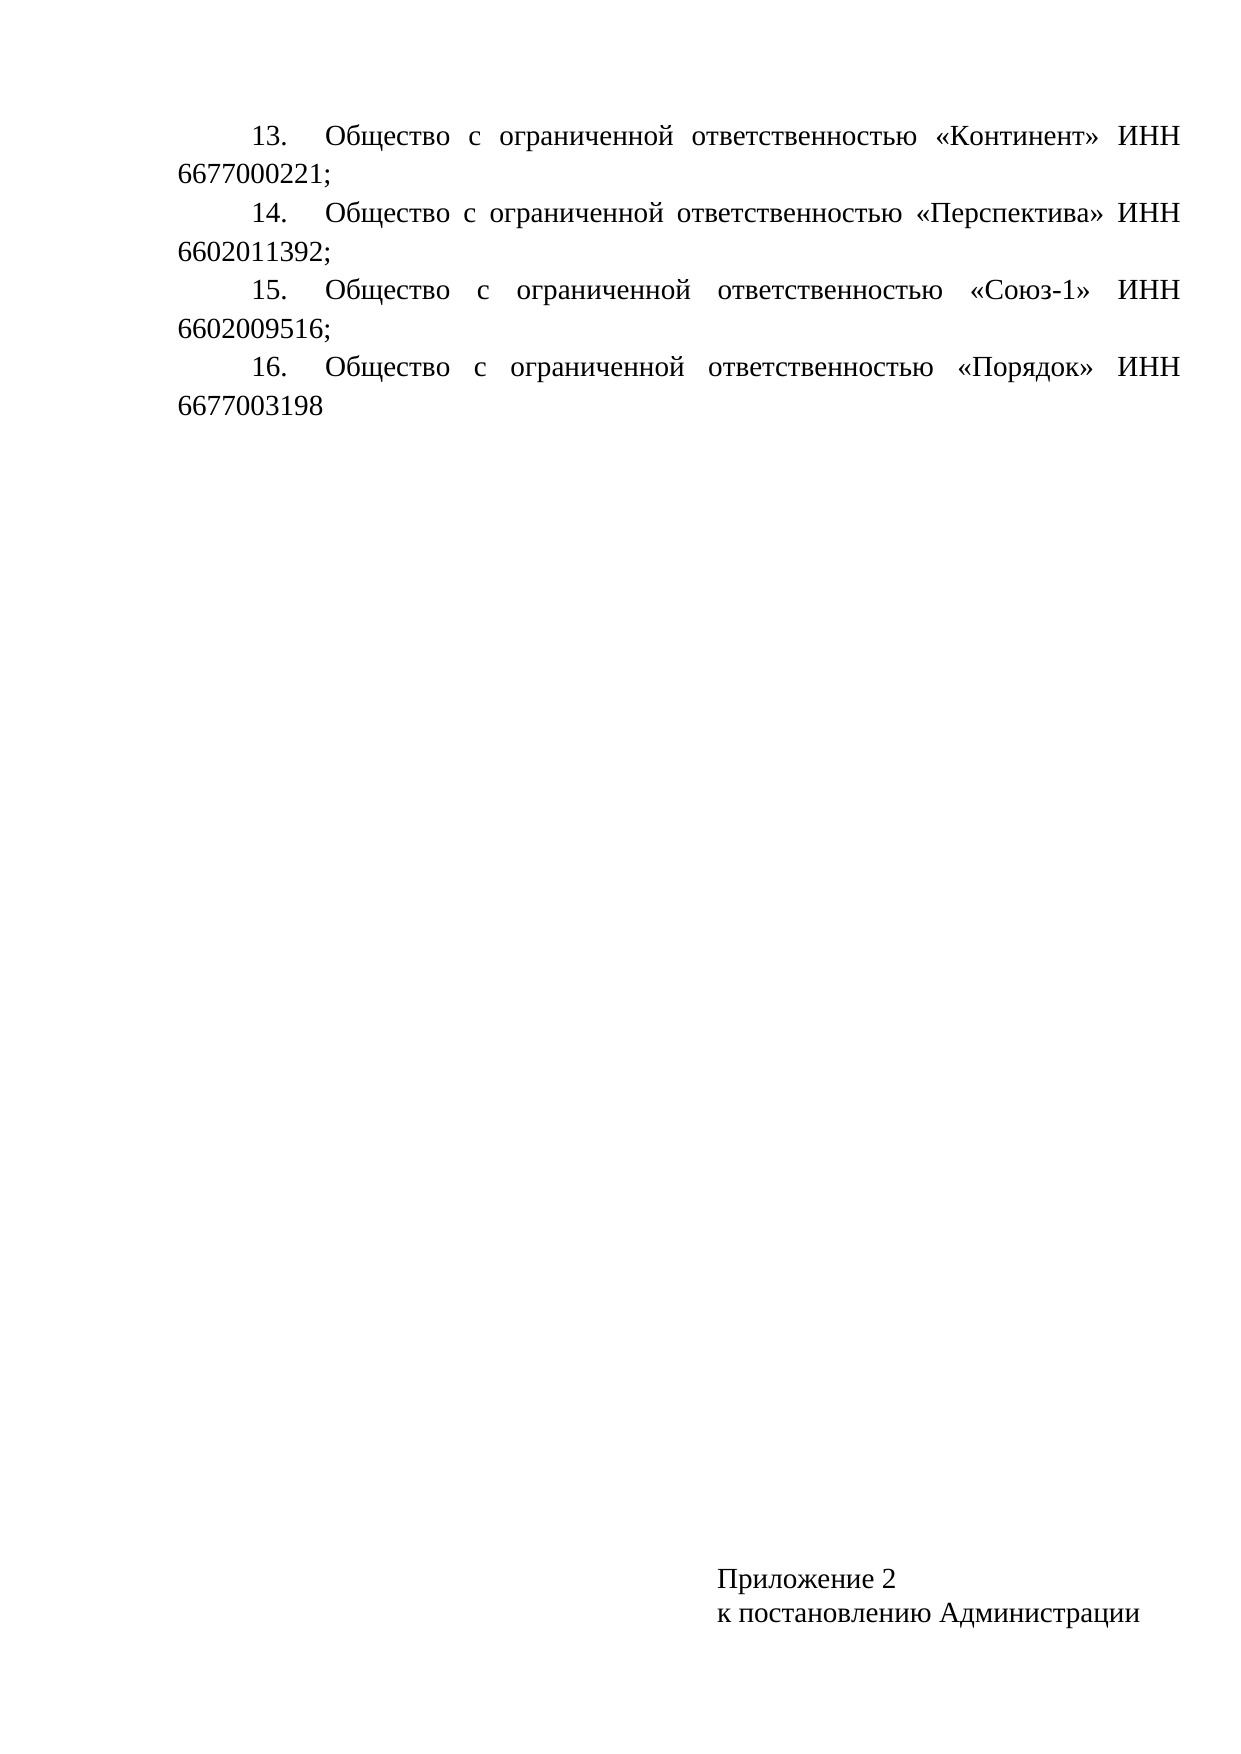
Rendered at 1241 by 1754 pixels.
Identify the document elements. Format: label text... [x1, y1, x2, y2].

list Общество с ограниченной ответственностью «Порядок» ИНН 6677003198 [177, 349, 1181, 421]
list Общество с ограниченной ответственностью «Союз-1» ИНН 6602009516; [177, 272, 1181, 344]
text Приложение 2 [177, 1562, 1181, 1595]
text к постановлению Администрации [177, 1595, 1181, 1629]
list Общество с ограниченной ответственностью «Перспектива» ИНН 6602011392; [177, 195, 1181, 267]
list Общество с ограниченной ответственностью «Континент» ИНН 6677000221; [177, 118, 1181, 190]
